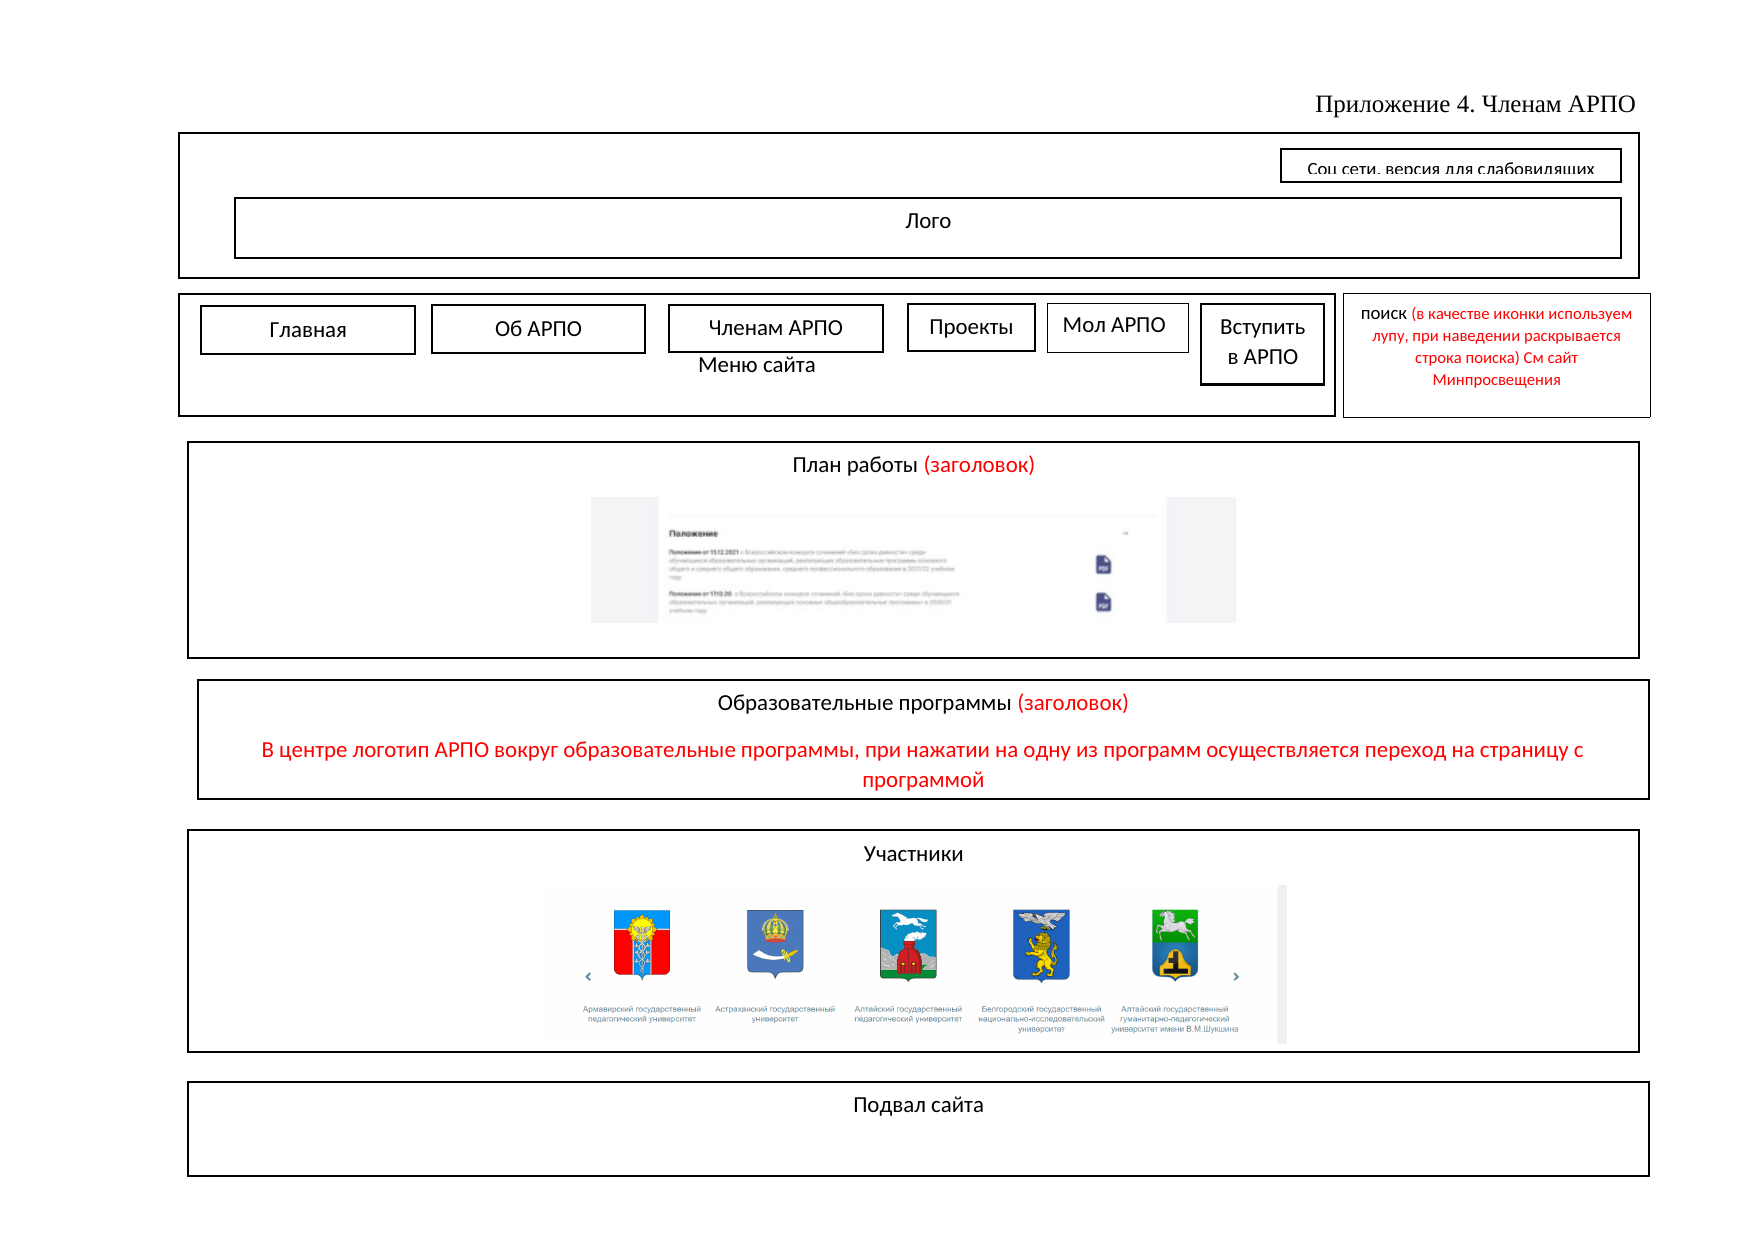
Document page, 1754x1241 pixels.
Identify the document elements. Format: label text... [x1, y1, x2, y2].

text Приложение 4. Членам АРПО [118, 89, 1636, 117]
picture [545, 885, 1287, 1044]
picture [591, 497, 1237, 623]
